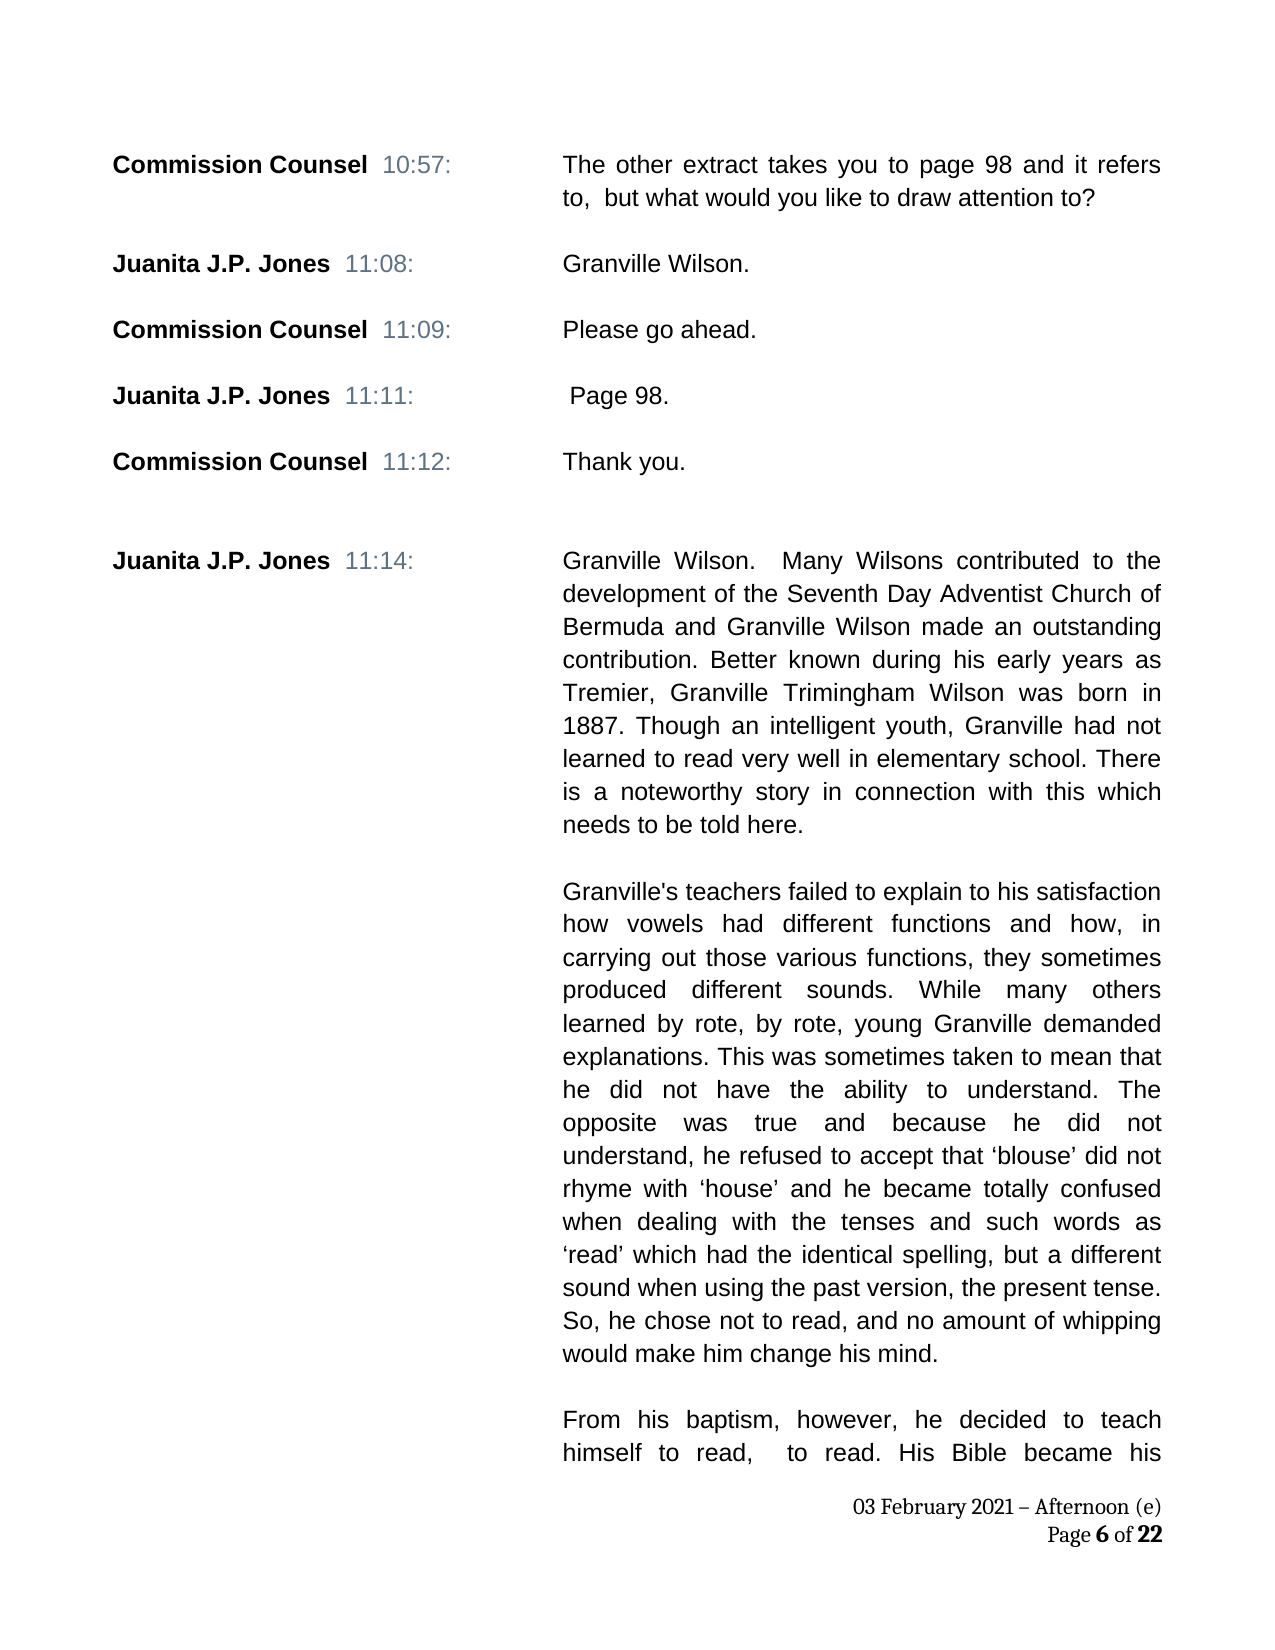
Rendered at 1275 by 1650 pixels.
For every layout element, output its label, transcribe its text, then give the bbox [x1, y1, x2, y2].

text Commission Counsel 11:12: Thank you. [112, 447, 1162, 476]
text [112, 1405, 1162, 1467]
text Juanita J.P. Jones 11:08: Granville Wilson. [112, 249, 1162, 278]
text Juanita J.P. Jones 11:14: Granville Wilson. Many Wilsons contributed to the development of the Seventh Day Adventist Church of Bermuda and Granville Wilson made an outstanding contribution. Better known during his early years as Tremier, Granville Trimingham Wilson was born in 1887. Though an intelligent youth, Granville had not learned to read very well in elementary school. There is a noteworthy story in connection with this which needs to be told here. [112, 546, 1162, 839]
text Granville's teachers failed to explain to his satisfaction how vowels had different functions and how, in carrying out those various functions, they sometimes produced different sounds. While many others learned by rote, by rote, young Granville demanded explanations. This was sometimes taken to mean that he did not have the ability to understand. The opposite was true and because he did not understand, he refused to accept that ‘blouse’ did not rhyme with ‘house’ and he became totally confused when dealing with the tenses and such words as ‘read’ which had the identical spelling, but a different sound when using the past version, the present tense. So, he chose not to read, and no amount of whipping would make him change his mind. [112, 876, 1162, 1367]
text Commission Counsel 10:57: The other extract takes you to page 98 and it refers to, but what would you like to draw attention to? [112, 150, 1162, 212]
text Commission Counsel 11:09: Please go ahead. [112, 315, 1162, 344]
text Juanita J.P. Jones 11:11: Page 98. [112, 381, 1162, 410]
